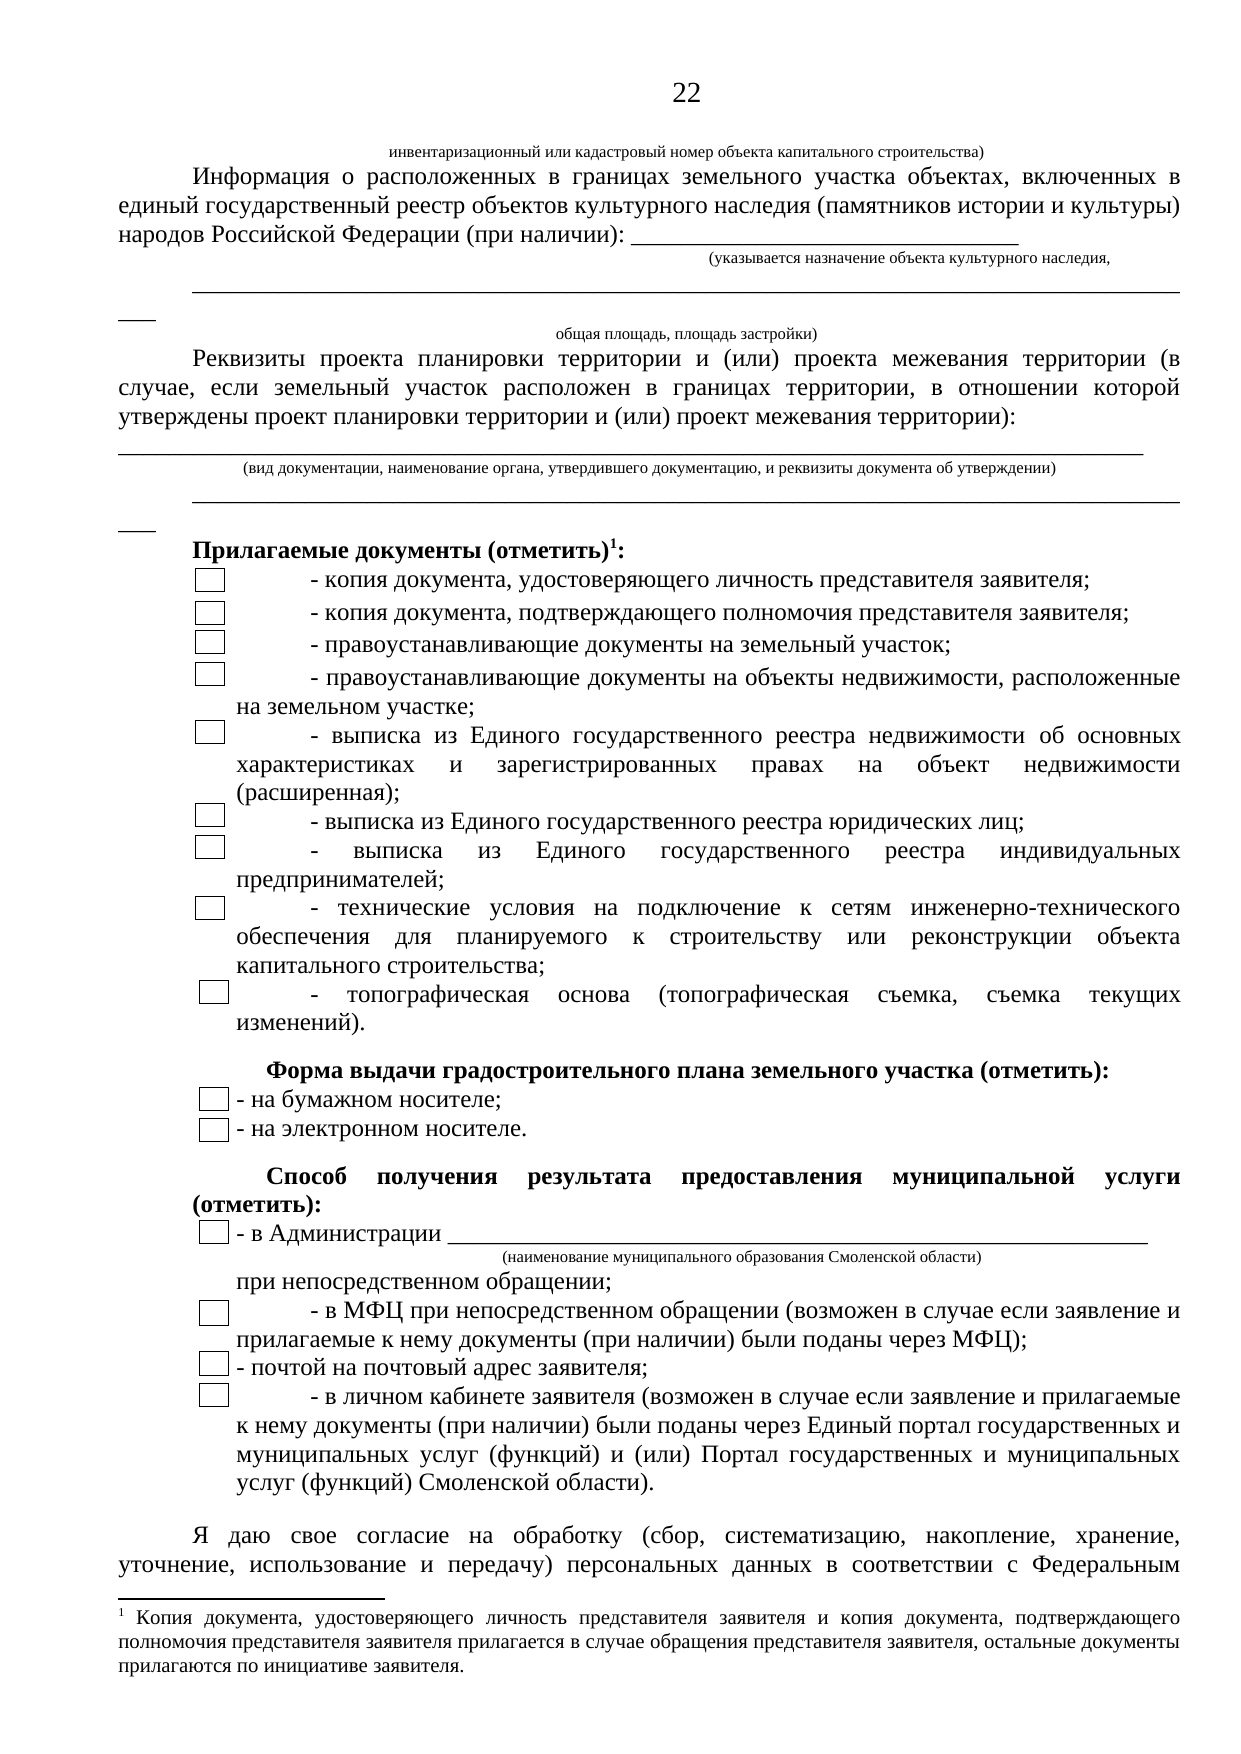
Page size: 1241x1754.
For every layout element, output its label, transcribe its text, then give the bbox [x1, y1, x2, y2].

text - в МФЦ при непосредственном обращении (возможен в случае если заявление и прилагаемые к нему документы (при наличии) были поданы через МФЦ); [236, 1295, 1181, 1352]
text (вид документации, наименование органа, утвердившего документацию, и реквизиты документа об утверждении) [118, 458, 1181, 477]
text Информация о расположенных в границах земельного участка объектах, включенных в единый государственный реестр объектов культурного наследия (памятников истории и культуры) народов Российской Федерации (при наличии): _______________________________ [118, 161, 1181, 247]
text Реквизиты проекта планировки территории и (или) проекта межевания территории (в случае, если земельный участок расположен в границах территории, в отношении которой утверждены проект планировки территории и (или) проект межевания территории): [118, 343, 1181, 429]
text (наименование муниципального образования Смоленской области) [192, 1247, 1181, 1266]
text Прилагаемые документы (отметить): [118, 535, 1181, 564]
text общая площадь, площадь застройки) [118, 324, 1181, 343]
text - топографическая основа (топографическая съемка, съемка текущих изменений). [236, 979, 1181, 1036]
text - выписка из Единого государственного реестра юридических лиц; [236, 806, 1181, 835]
text (указывается назначение объекта культурного наследия, [118, 247, 1181, 267]
text - выписка из Единого государственного реестра недвижимости об основных характеристиках и зарегистрированных правах на объект недвижимости (расширенная); [236, 777, 1181, 806]
text при непосредственном обращении; [192, 1266, 1181, 1295]
text - почтой на почтовый адрес заявителя; [192, 1352, 1181, 1381]
text __________________________________________________________________________________ [118, 429, 1181, 458]
text __________________________________________________________________________________ [118, 267, 1181, 324]
text - выписка из Единого государственного реестра индивидуальных предпринимателей; [236, 835, 1181, 892]
text - технические условия на подключение к сетям инженерно-технического обеспечения для планируемого к строительству или реконструкции объекта капитального строительства; [236, 892, 1181, 979]
text - в Администрации ________________________________________________________ [192, 1218, 1181, 1247]
text __________________________________________________________________________________ [118, 477, 1181, 535]
text - в личном кабинете заявителя (возможен в случае если заявление и прилагаемые к нему документы (при наличии) были поданы через Единый портал государственных и муниципальных услуг (функций) и (или) Портал государственных и муниципальных услуг (функций) Смоленской области). [236, 1381, 1181, 1496]
text инвентаризационный или кадастровый номер объекта капитального строительства) [118, 142, 1181, 161]
text - копия документа, удостоверяющего личность представителя заявителя; [236, 564, 1181, 592]
text Форма выдачи градостроительного плана земельного участка (отметить): [192, 1055, 1181, 1084]
text Способ получения результата предоставления муниципальной услуги (отметить): [192, 1161, 1181, 1218]
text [118, 1520, 1181, 1578]
text - правоустанавливающие документы на объекты недвижимости, расположенные на земельном участке; [236, 662, 1181, 720]
text - на бумажном носителе; [192, 1084, 1181, 1113]
text - выписка из Единого государственного реестра недвижимости об основных характеристиках и зарегистрированных правах на объект недвижимости (расширенная); [236, 720, 1039, 749]
text - правоустанавливающие документы на земельный участок; [236, 629, 1181, 658]
text - на электронном носителе. [192, 1113, 1181, 1142]
text - копия документа, подтверждающего полномочия представителя заявителя; [236, 597, 1181, 625]
